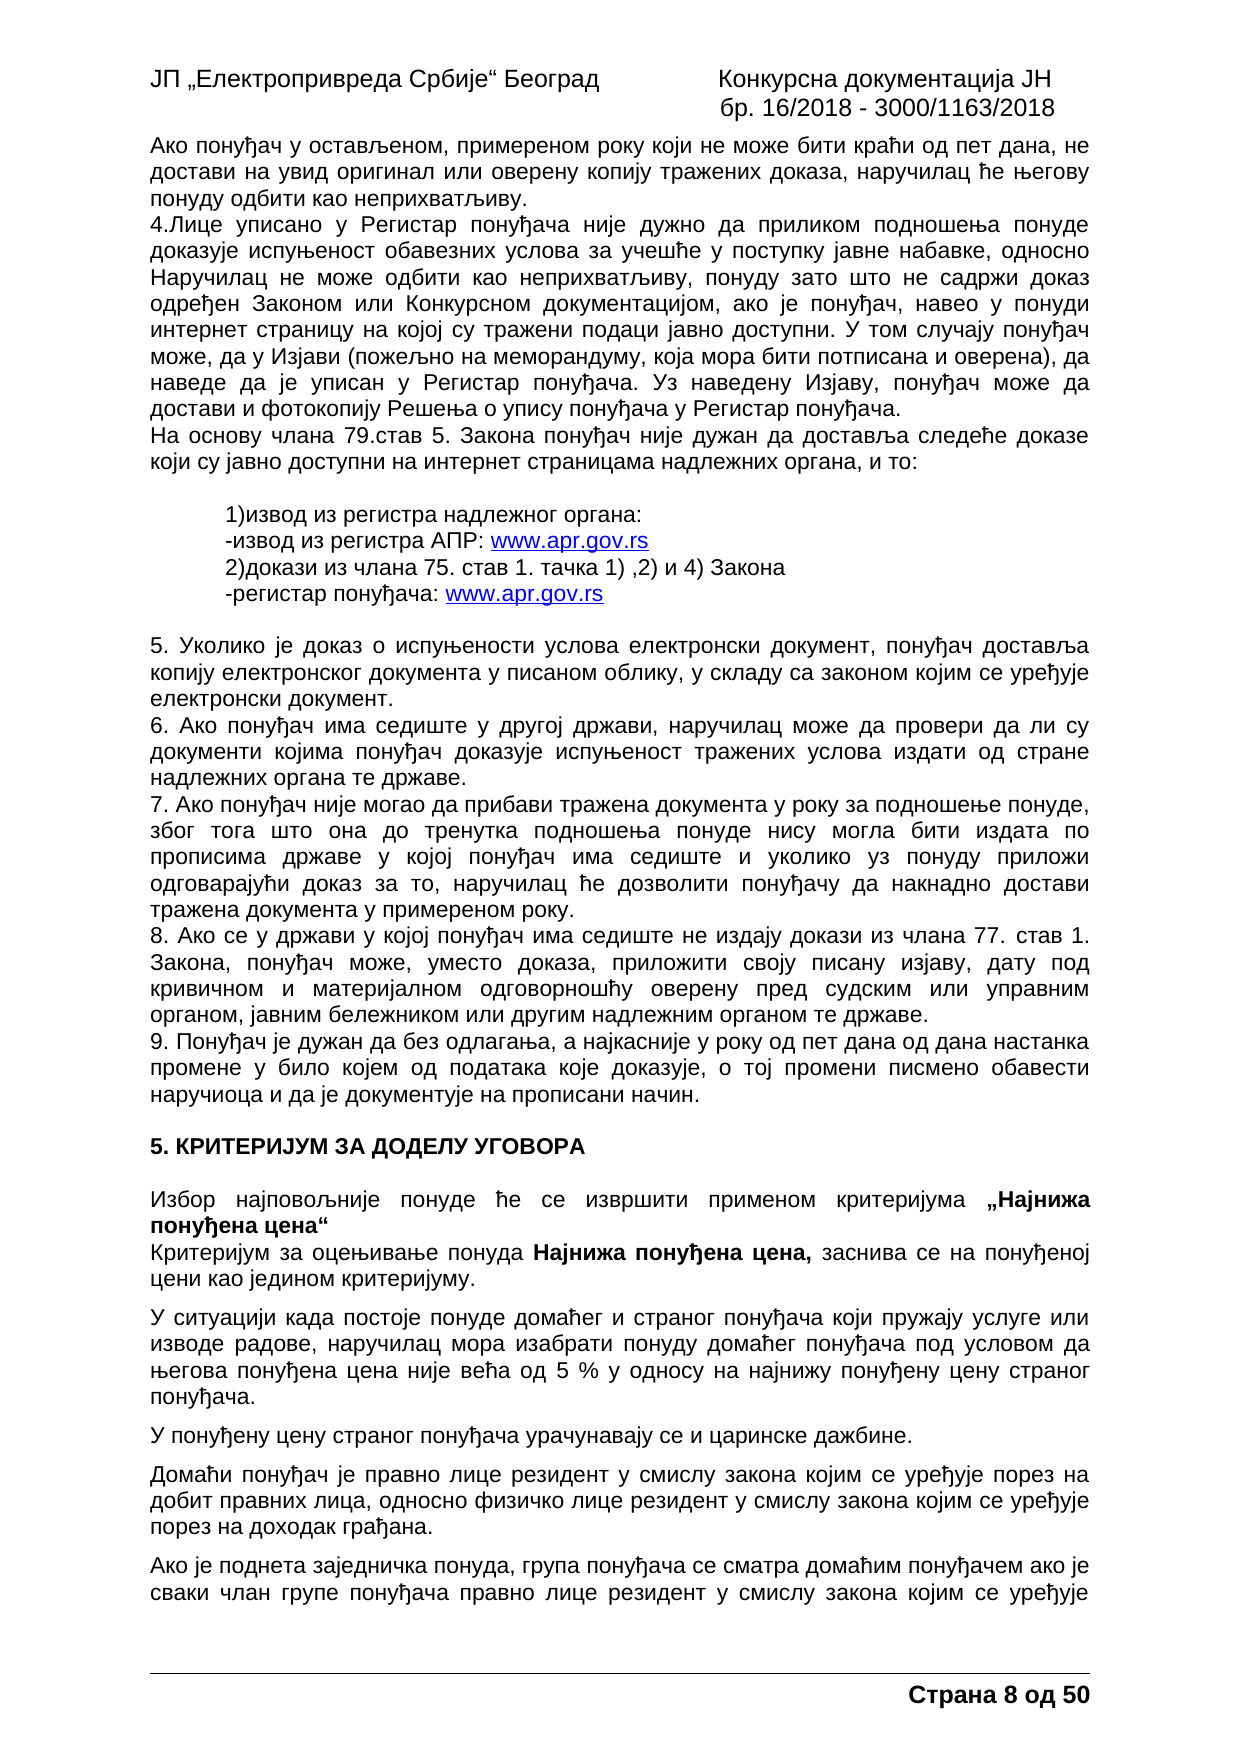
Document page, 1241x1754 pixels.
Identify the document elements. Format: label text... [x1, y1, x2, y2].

text 5. КРИТЕРИЈУМ ЗА ДОДЕЛУ УГОВОРА [150, 1133, 1090, 1159]
text У ситуацији када постоје понуде домаћег и страног понуђача који пружају услуге или изводе радове, наручилац мора изабрати понуду домаћег понуђача под условом да његова понуђена цена није већа од 5 % у односу на нaјнижу понуђену цену страног понуђача. [150, 1304, 1090, 1409]
text -извод из регистра АПР: www.apr.gov.rs [150, 527, 1090, 553]
text 4.Лице уписано у Регистар понуђача није дужно да приликом подношења понуде доказује испуњеност обавезних услова за учешће у поступку јавне набавке, односно Наручилац не може одбити као неприхватљиву, понуду зато што не садржи доказ одређен Законом или Конкурсном документацијом, ако је понуђач, навео у понуди интернет страницу на којој су тражени подаци јавно доступни. У том случају понуђач може, да у Изјави (пожељно на меморандуму, која мора бити потписана и оверена), да наведе да је уписан у Регистар понуђача. Уз наведену Изјаву, понуђач може да достави и фотокопију Решења о упису понуђача у Регистар понуђача. [150, 211, 1090, 422]
text Критеријум за оцењивање понуда Најнижа понуђена цена, заснива се на понуђеној цени као једином критеријуму. [150, 1239, 1090, 1291]
text Ако понуђач у остављеном, примереном року који не може бити краћи од пет дана, не достави на увид оригинал или оверену копију тражених доказа, наручилац ће његову понуду одбити као неприхватљиву. [150, 132, 1090, 211]
text 5. Уколико је доказ о испуњености услова електронски документ, понуђач доставља копију електронског документа у писаном облику, у складу са законом којим се уређује електронски документ. [150, 632, 1090, 712]
text На основу члана 79.став 5. Закона понуђач није дужан да доставља следеће доказе који су јавно доступни на интернет страницама надлежних органа, и то: [150, 422, 1090, 474]
text 9. Понуђач је дужан да без одлагања, а најкасније у року од пет дана од дана настанка промене у било којем од података које доказује, о тој промени писмено обавести наручиоца и да је документује на прописани начин. [150, 1028, 1090, 1107]
text 8. Ако се у држави у којој понуђач има седиште не издају докази из члана 77. став 1. Закона, понуђач може, уместо доказа, приложити своју писану изјаву, дату под кривичном и материјалном одговорношћу оверену пред судским или управним органом, јавним бележником или другим надлежним органом те државе. [150, 922, 1090, 1028]
text 1)извод из регистра надлежног органа: [150, 501, 1090, 527]
text 2)докази из члана 75. став 1. тачка 1) ,2) и 4) Закона [150, 553, 1090, 580]
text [150, 1552, 1090, 1605]
text 6. Ако понуђач има седиште у другој држави, наручилац може да провери да ли су документи којима понуђач доказује испуњеност тражених услова издати од стране надлежних органа те државе. [150, 712, 1090, 791]
text -регистар понуђача: www.apr.gov.rs [150, 580, 1090, 606]
text Домаћи понуђач је правно лице резидент у смислу закона којим се уређује порез на добит правних лица, односно физичко лице резидент у смислу закона којим се уређује порез на доходак грађана. [150, 1461, 1090, 1540]
text Избор најповољније понуде ће се извршити применом критеријума „Најнижа понуђена цена“ [150, 1186, 1090, 1239]
text 7. Ако понуђач није могао да прибави тражена документа у року за подношење понуде, због тога што она до тренутка подношења понуде нису могла бити издата по прописима државе у којој понуђач има седиште и уколико уз понуду приложи одговарајући доказ за то, наручилац ће дозволити понуђачу да накнадно достави тражена документа у примереном року. [150, 791, 1090, 922]
text У понуђену цену страног понуђача урачунавају се и царинске дажбине. [150, 1422, 1090, 1448]
